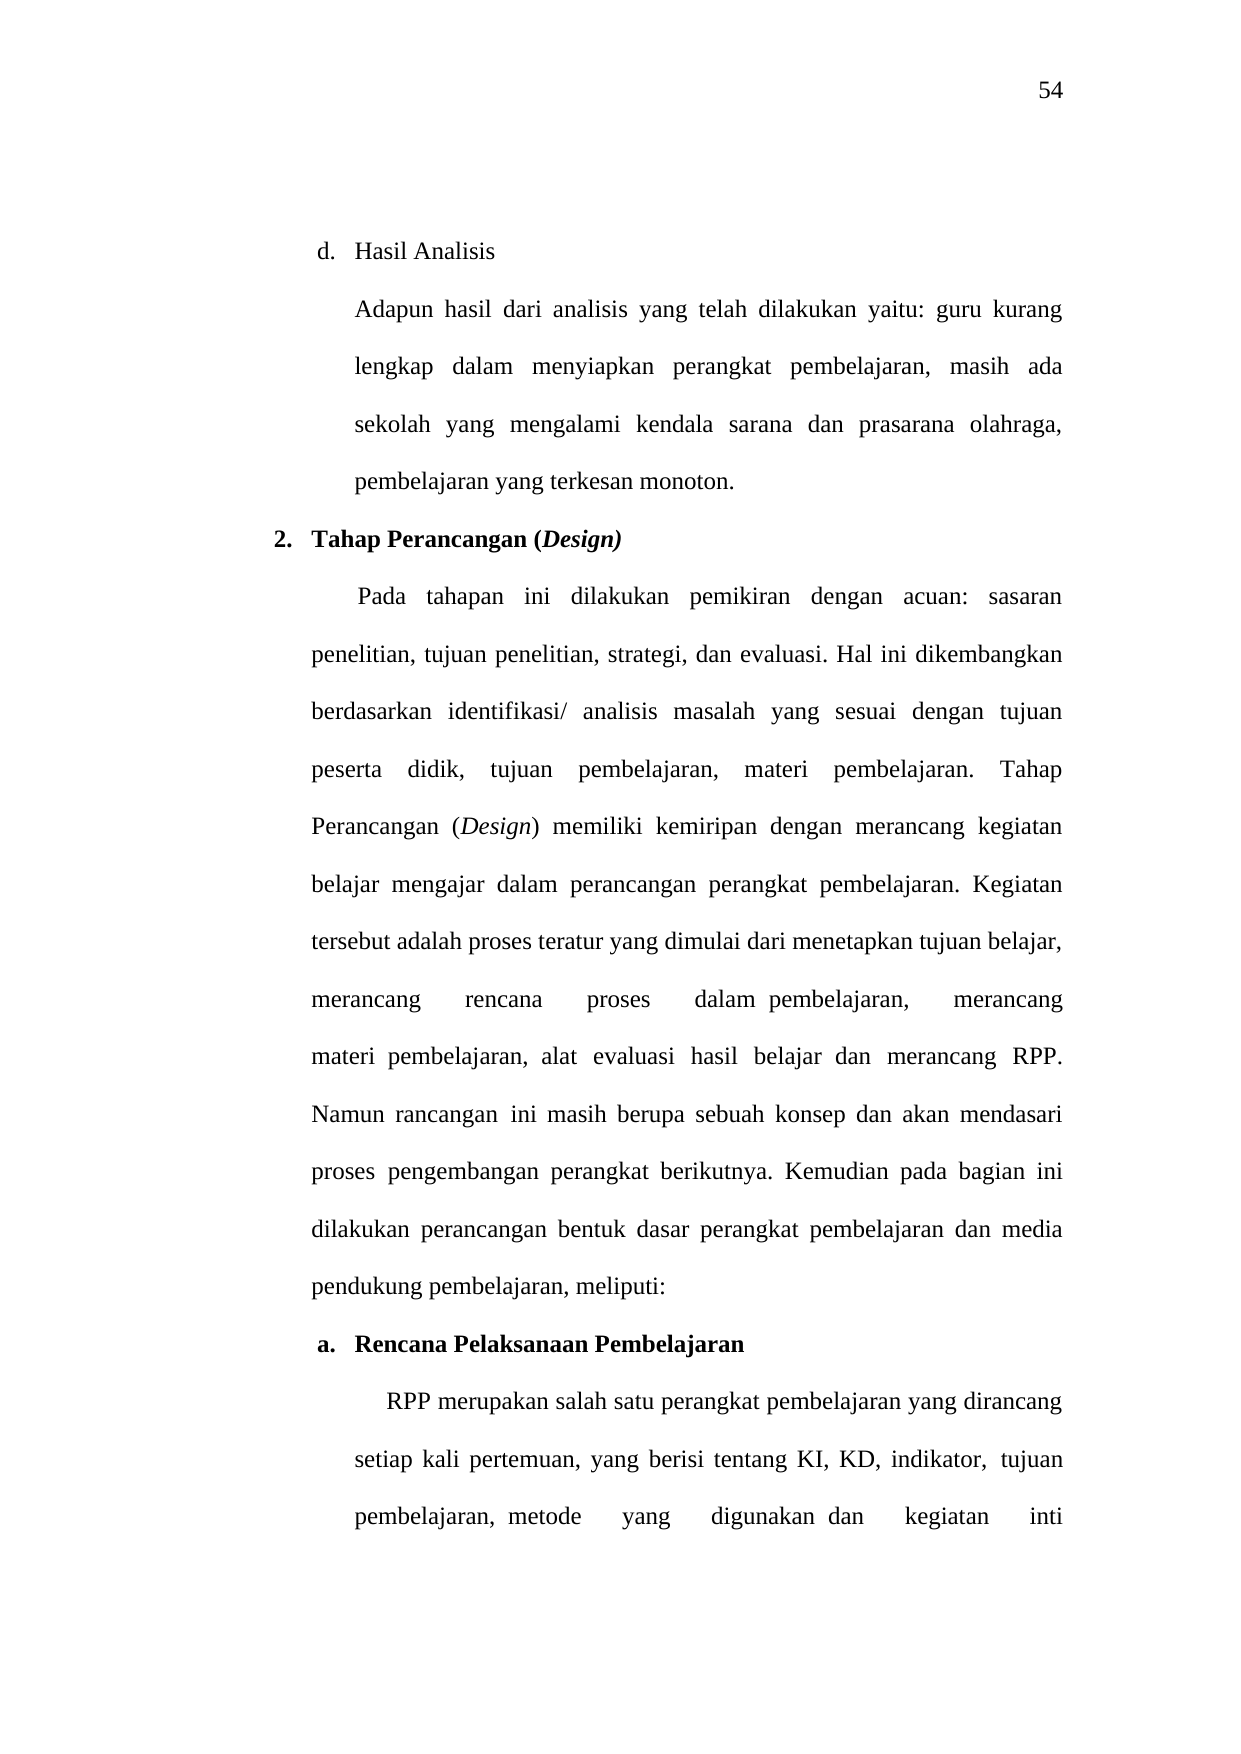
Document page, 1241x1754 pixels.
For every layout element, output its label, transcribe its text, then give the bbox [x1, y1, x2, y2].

list Adapun hasil dari analisis yang telah dilakukan yaitu: guru kurang lengkap dalam menyiapkan perangkat pembelajaran, masih ada sekolah yang mengalami kendala sarana dan prasarana olahraga, pembelajaran yang terkesan monoton. [354, 294, 1063, 495]
list Tahap Perancangan (Design) [274, 524, 1063, 552]
list Hasil Analisis [317, 236, 1063, 265]
list Rencana Pelaksanaan Pembelajaran [317, 1329, 1063, 1357]
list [354, 1386, 1063, 1530]
list Pada tahapan ini dilakukan pemikiran dengan acuan: sasaran penelitian, tujuan penelitian, strategi, dan evaluasi. Hal ini dikembangkan berdasarkan identifikasi/ analisis masalah yang sesuai dengan tujuan peserta didik, tujuan pembelajaran, materi pembelajaran. Tahap Perancangan (Design) memiliki kemiripan dengan merancang kegiatan belajar mengajar dalam perancangan perangkat pembelajaran. Kegiatan tersebut adalah proses teratur yang dimulai dari menetapkan tujuan belajar, merancang rencana proses dalam5pembelajaran, merancang materi5pembelajaran,halat evaluasi hasil belajarhdan merancang RPP. Namun rancanganhini masih berupa sebuah konsep dan akan mendasari proseshpengembangan perangkat berikutnya. Kemudian pada bagian ini dilakukan perancangan bentuk dasar perangkat pembelajaran dan media pendukung pembelajaran, meliputi: [311, 581, 1063, 1300]
